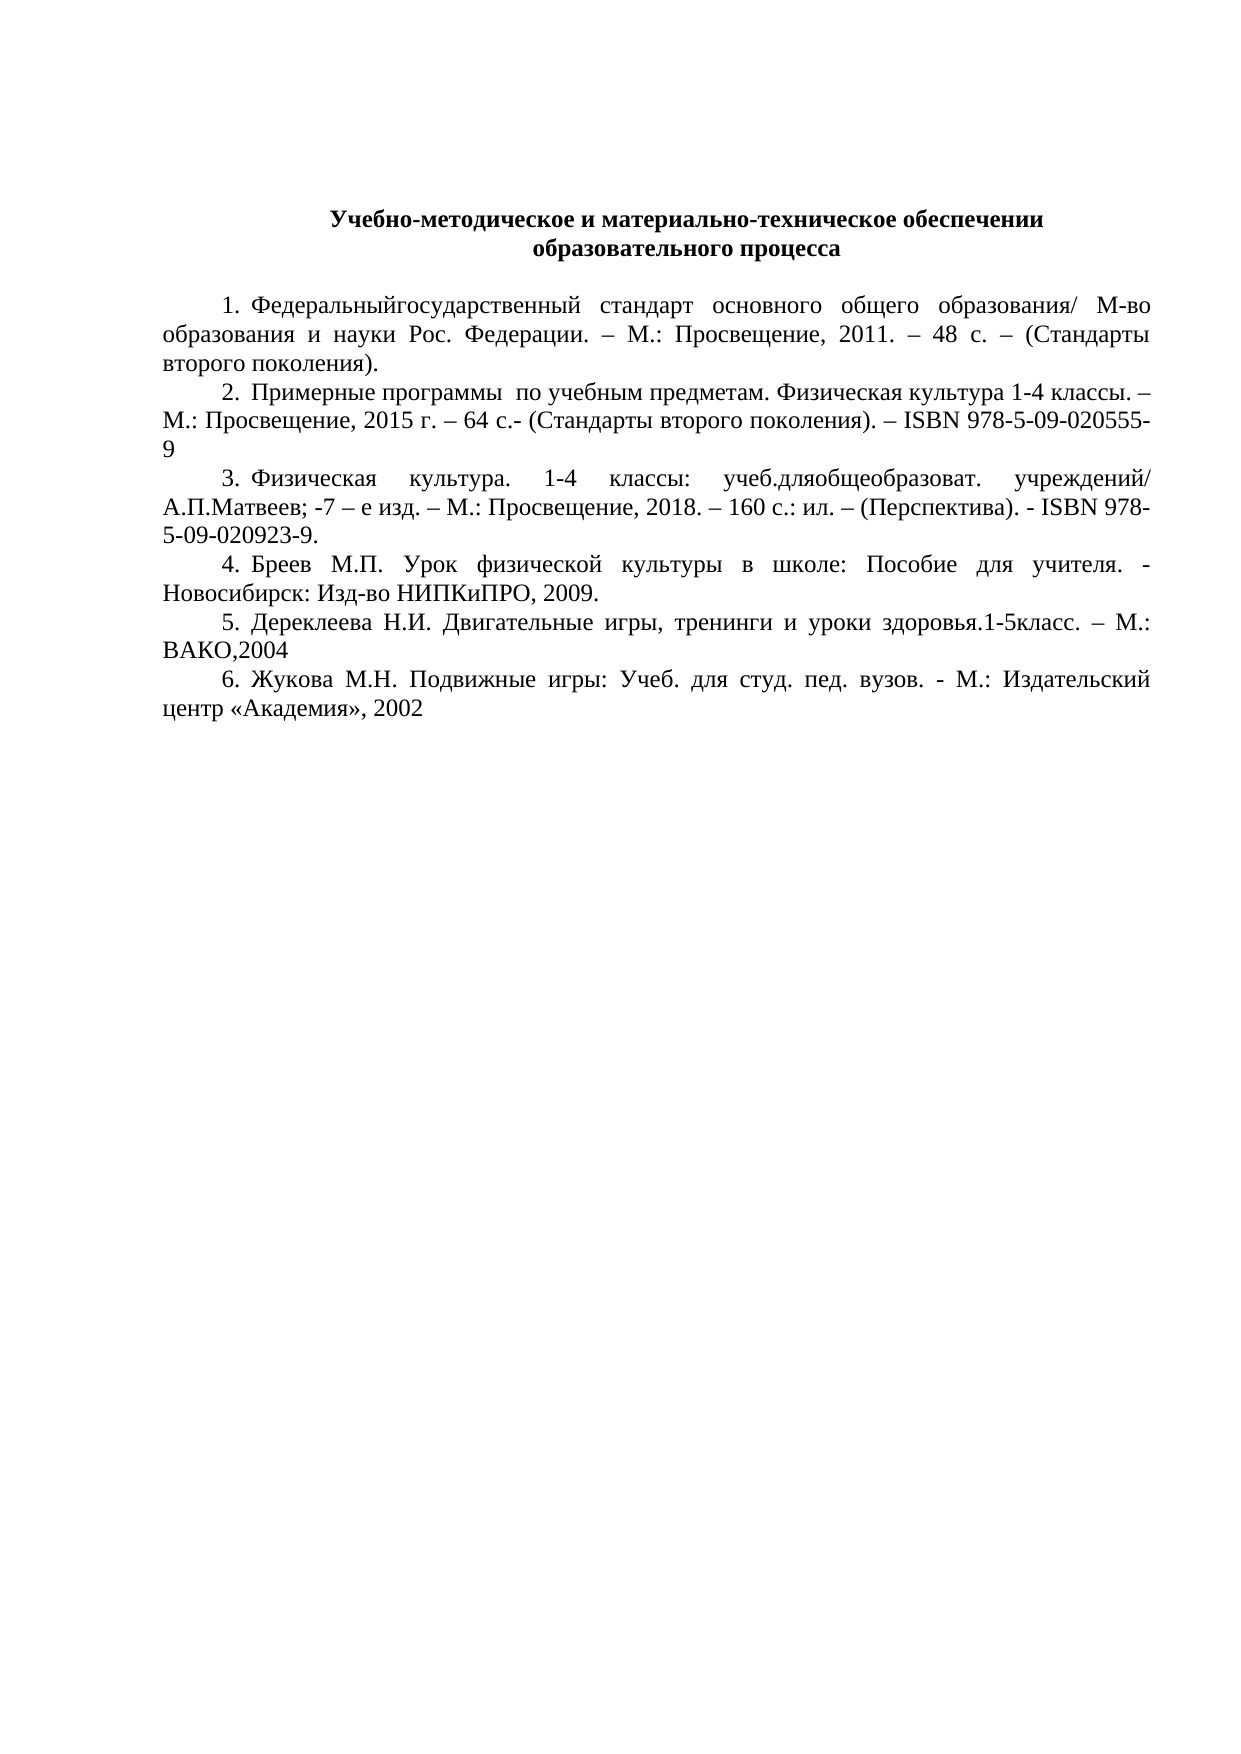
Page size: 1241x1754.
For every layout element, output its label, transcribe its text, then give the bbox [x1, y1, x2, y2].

list Примерные программы по учебным предметам. Физическая культура 1-4 классы. – М.: Просвещение, 2015 г. – 64 с.- (Стандарты второго поколения). – ISBN 978-5-09-020555-9 [162, 377, 1152, 463]
text образовательного процесса [162, 233, 1152, 262]
text Учебно-методическое и материально-техническое обеспечении [162, 204, 1152, 233]
list Федеральныйгосударственный стандарт основного общего образования/ М-во образования и науки Рос. Федерации. – М.: Просвещение, 2011. – 48 с. – (Стандарты второго поколения). [162, 291, 1152, 377]
list Бреев М.П. Урок физической культуры в школе: Пособие для учителя. - Новосибирск: Изд-во НИПКиПРО, 2009. [162, 549, 1152, 607]
list Дереклеева Н.И. Двигательные игры, тренинги и уроки здоровья.1-5класс. – М.: ВАКО,2004 [162, 607, 1152, 664]
list Физическая культура. 1-4 классы: учеб.дляобщеобразоват. учреждений/ А.П.Матвеев; -7 – е изд. – М.: Просвещение, 2018. – 160 с.: ил. – (Перспектива). - ISBN 978-5-09-020923-9. [162, 463, 1152, 549]
list Жукова М.Н. Подвижные игры: Учеб. для студ. пед. вузов. - М.: Издательский центр «Академия», 2002 [162, 664, 1152, 722]
